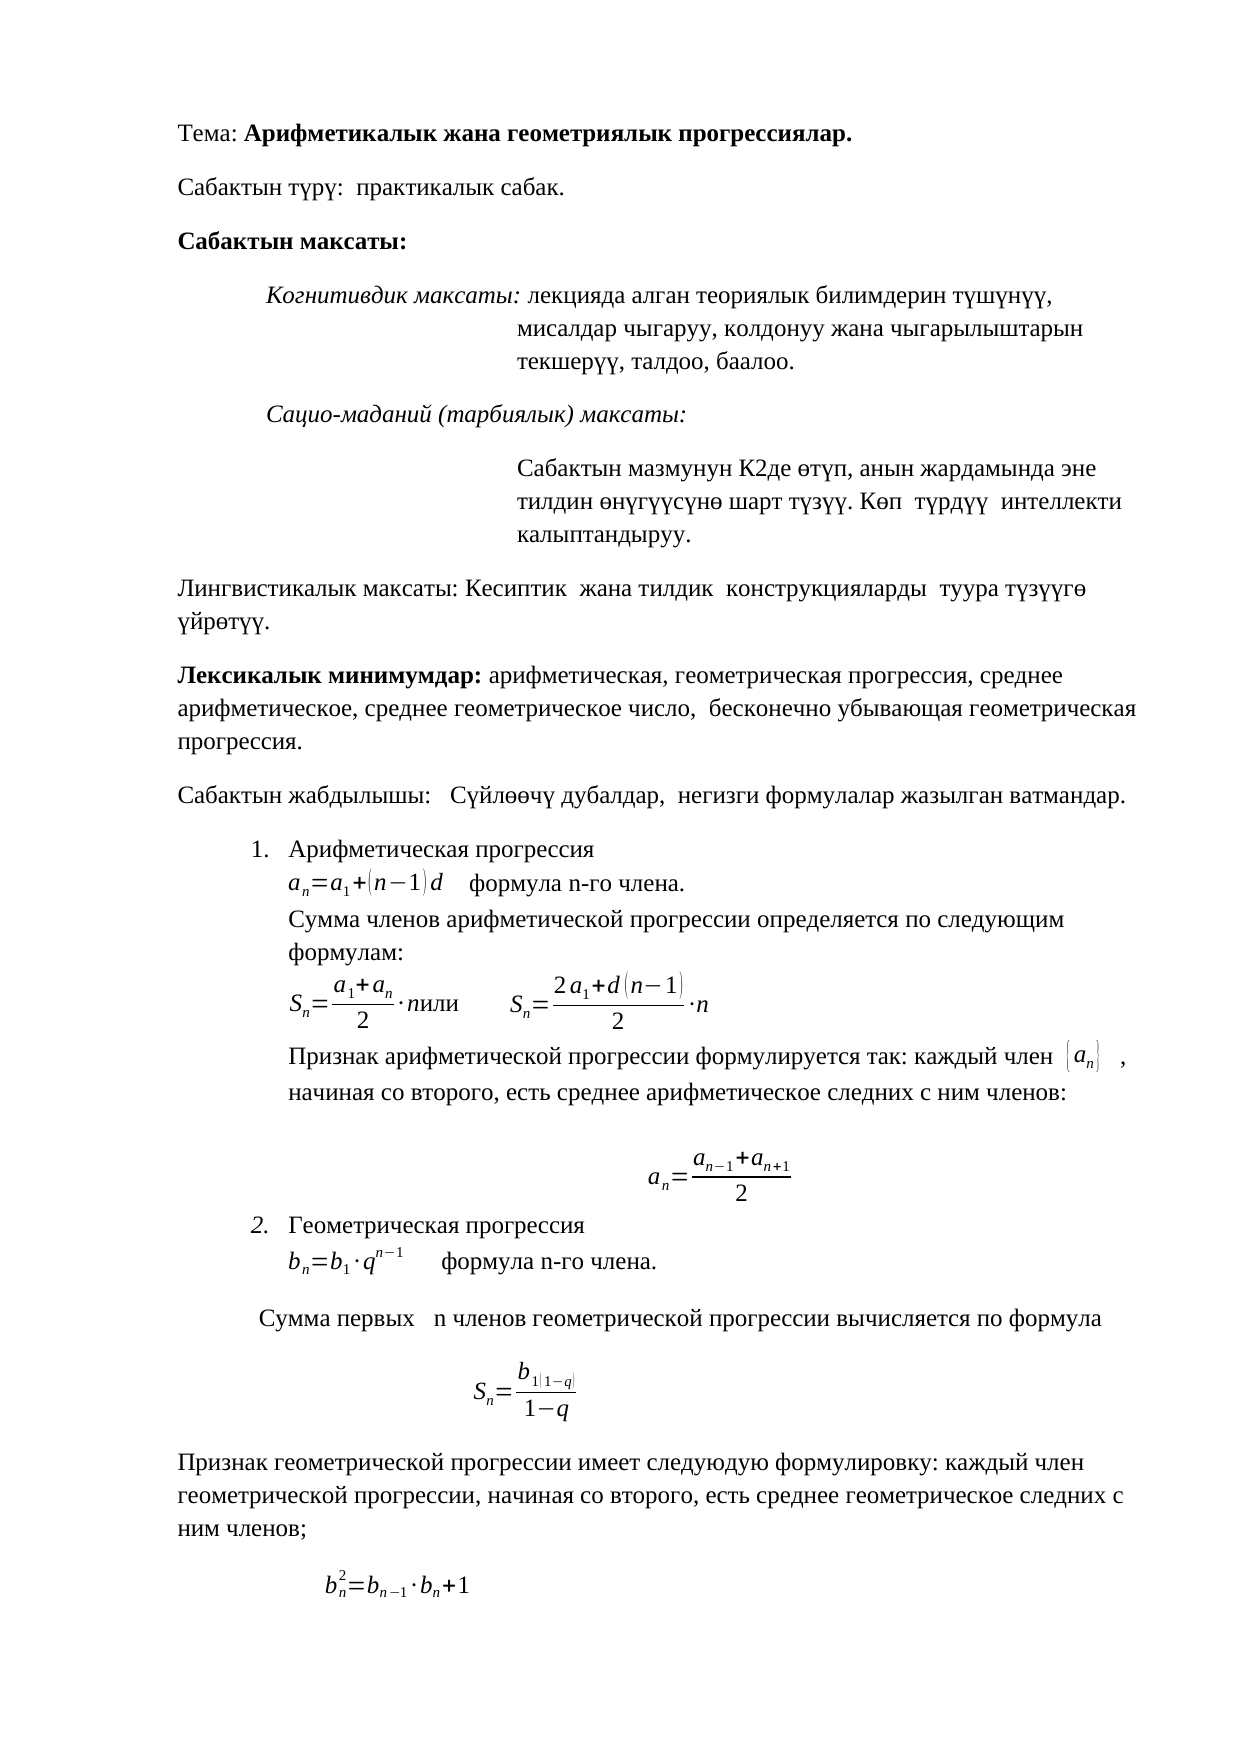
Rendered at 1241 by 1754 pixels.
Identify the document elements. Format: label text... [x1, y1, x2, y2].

list формула n-го члена. [288, 1243, 1152, 1278]
text Сабактын түрү: практикалык сабак. [177, 172, 1152, 201]
list Геометрическая прогрессия [251, 1210, 1152, 1239]
text Сабактын жабдылышы: Сүйлөөчү дубалдар, негизги формулалар жазылган ватмандар. [177, 780, 1152, 809]
text Сабактын максаты: [177, 226, 1152, 254]
list Арифметическая прогрессия [251, 834, 1152, 863]
text Сацио-маданий (тарбиялык) максаты: [266, 399, 1152, 428]
list Сумма членов арифметической прогрессии определяется по следующим формулам: [288, 904, 1152, 966]
list Признак арифметической прогрессии формулируется так: каждый член , начиная со второго, есть среднее арифметическое следних с ним членов: [288, 1038, 1152, 1106]
text Тема: Арифметикалык жана геометриялык прогрессиялар. [177, 118, 1152, 147]
text Когнитивдик максаты: лекцияда алган теориялык билимдерин түшүнүү, мисалдар чыгаруу, колдонуу жана чыгарылыштарын текшерүү, талдоо, баалоо. [266, 280, 1152, 374]
text Сабактын мазмунун К2де өтүп, анын жардамында эне тилдин өнүгүүсүнө шарт түзүү. Көп түрдүү интеллекти калыптандыруу. [517, 453, 1152, 548]
text Признак геометрической прогрессии имеет следуюдую формулировку: каждый член геометрической прогрессии, начиная со второго, есть среднее геометрическое следних с ним членов; [177, 1447, 1152, 1542]
text Сумма первых n членов геометрической прогрессии вычисляется по формула [177, 1303, 1152, 1332]
list формула n-го члена. [288, 867, 1152, 900]
text Лингвистикалык максаты: Кесиптик жана тилдик конструкцияларды туура түзүүгө үйрөтүү. [177, 573, 1152, 635]
text Лексикалык минимумдар: арифметическая, геометрическая прогрессия, среднее арифметическое, среднее геометрическое число, бесконечно убывающая геометрическая прогрессия. [177, 660, 1152, 755]
list или [288, 970, 1152, 1034]
